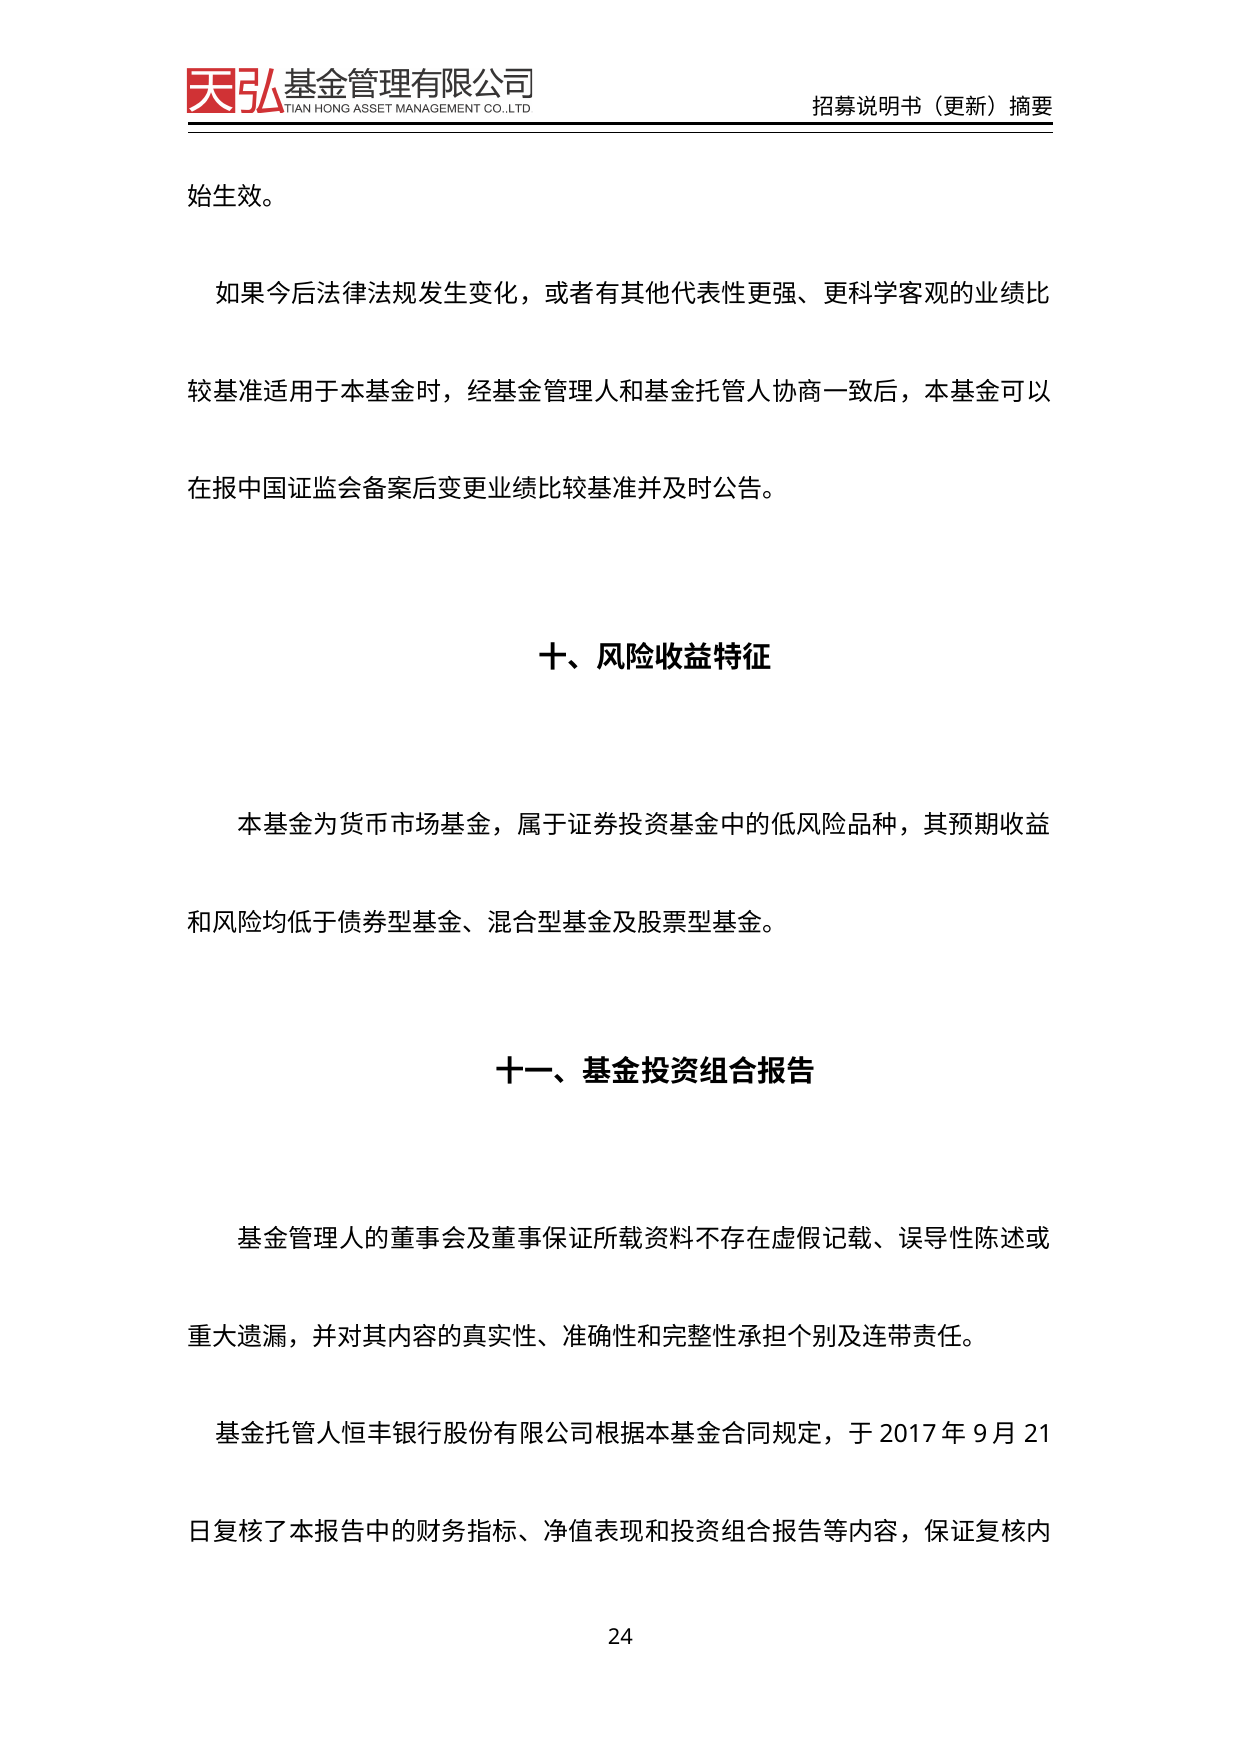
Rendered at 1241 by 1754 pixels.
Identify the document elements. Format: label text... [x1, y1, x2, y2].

picture [186, 68, 533, 113]
title 十、风险收益特征 [187, 622, 1053, 687]
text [187, 1204, 1053, 1562]
text 本基金为货币市场基金，属于证券投资基金中的低风险品种，其预期收益和风险均低于债券型基金、混合型基金及股票型基金。 [187, 791, 1053, 953]
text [187, 162, 1053, 519]
title 十一、基金投资组合报告 [187, 1036, 1053, 1101]
